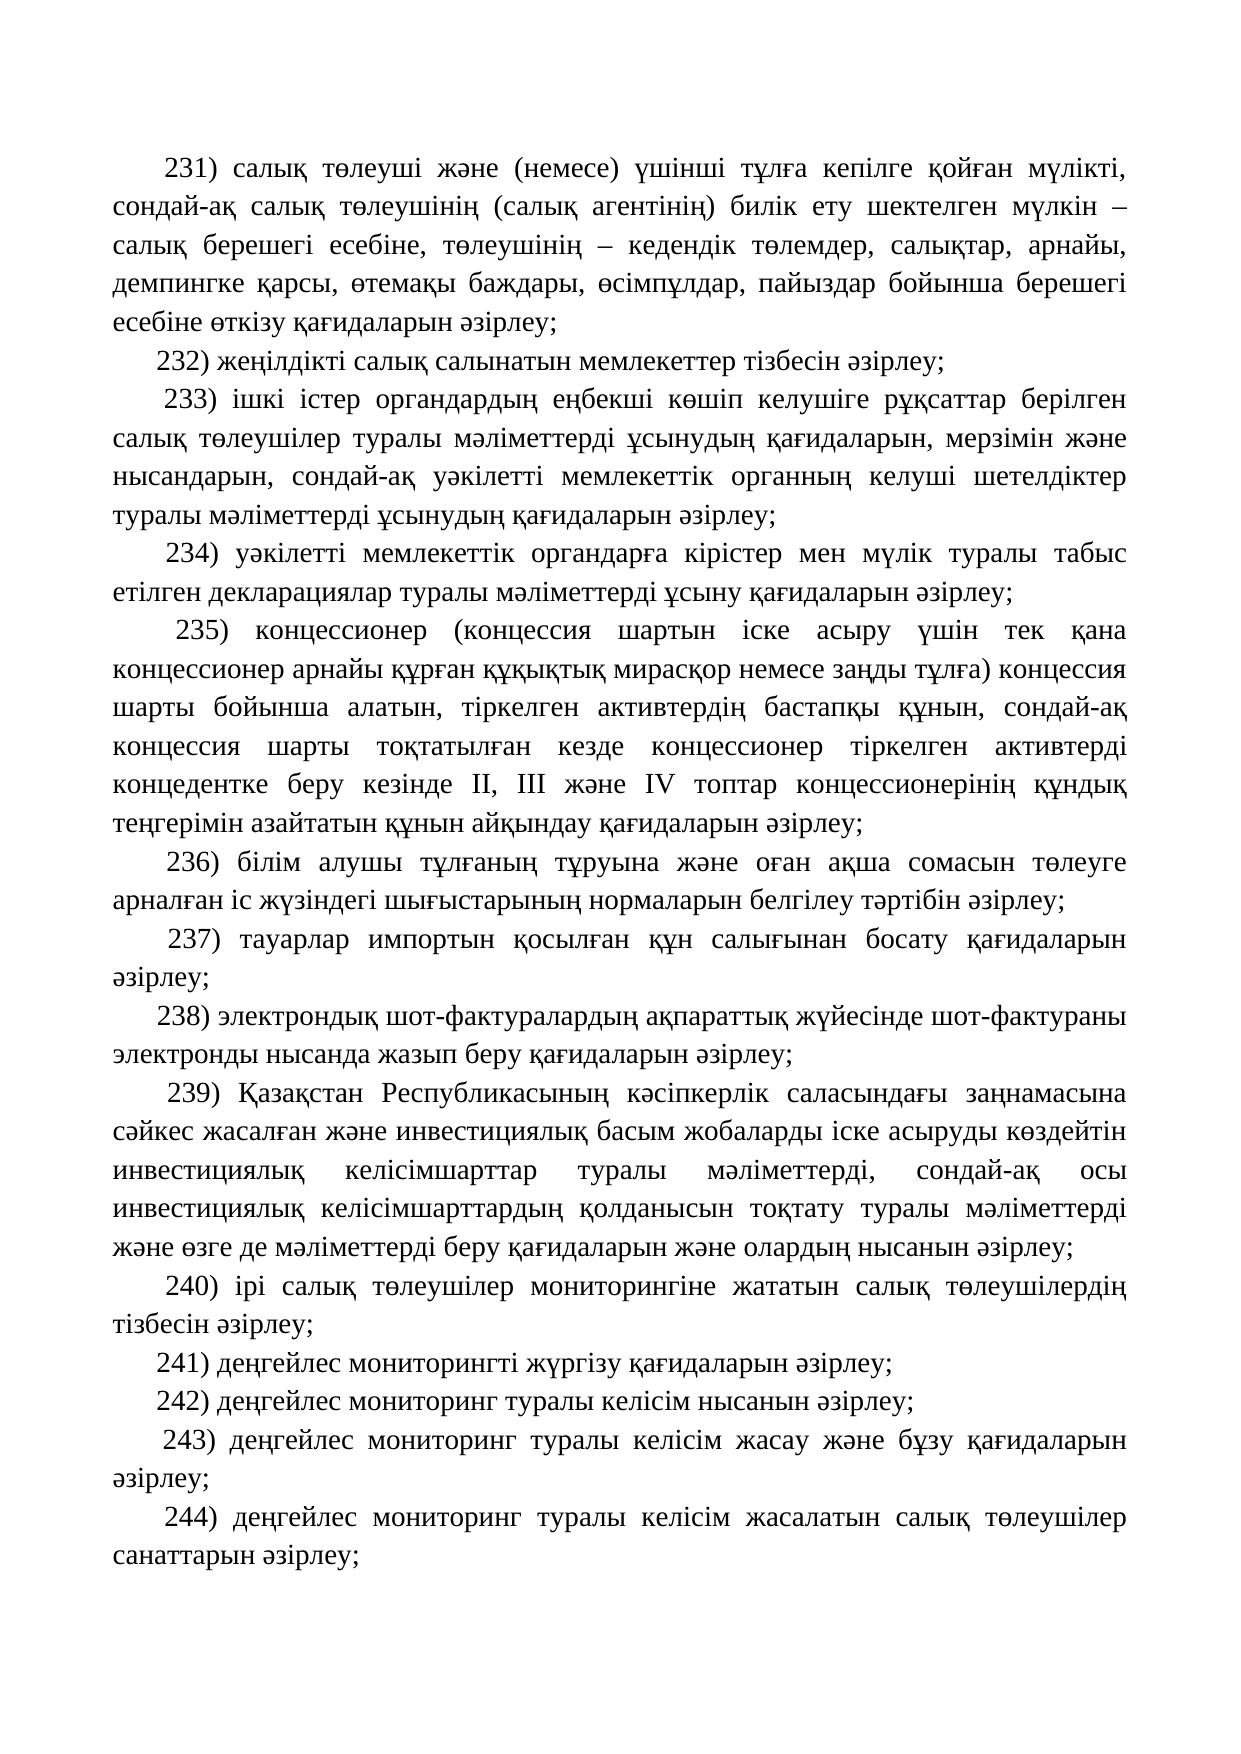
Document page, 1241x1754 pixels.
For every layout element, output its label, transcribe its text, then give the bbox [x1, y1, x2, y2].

text 233) ішкі істер органдардың еңбекші көшіп келушіге рұқсаттар берілген салық төлеушілер туралы мәлiметтерді ұсынудың қағидаларын, мерзімін және нысандарын, сондай-ақ уәкiлеттi мемлекеттік органның келушi шетелдiктер туралы мәлiметтердi ұсынудың қағидаларын әзірлеу; [112, 381, 1128, 530]
text 243) деңгейлес мониторинг туралы келісім жасау және бұзу қағидаларын әзірлеу; [112, 1422, 1128, 1494]
text 235) концессионер (концессия шартын іске асыру үшін тек қана концессионер арнайы құрған құқықтық мирасқор немесе заңды тұлға) концессия шарты бойынша алатын, тіркелген активтердің бастапқы құнын, сондай-ақ концессия шарты тоқтатылған кезде концессионер тіркелген активтерді концедентке беру кезінде II, III және IV топтар концессионерінің құндық теңгерімін азайтатын құнын айқындау қағидаларын әзірлеу; [112, 612, 1128, 839]
text 231) салық төлеуші және (немесе) үшінші тұлға кепілге қойған мүлікті, сондай-ақ салық төлеушінің (салық агентінің) билік ету шектелген мүлкін – салық берешегі есебіне, төлеушінің – кедендік төлемдер, салықтар, арнайы, демпингке қарсы, өтемақы баждары, өсімпұлдар, пайыздар бойынша берешегі есебіне өткізу қағидаларын әзірлеу; [112, 150, 1128, 338]
text 236) білім алушы тұлғаның тұруына және оған ақша сомасын төлеуге арналған іс жүзіндегі шығыстарының нормаларын белгілеу тәртібін әзірлеу; [112, 844, 1128, 916]
text 239) Қазақстан Республикасының кәсіпкерлік саласындағы заңнамасына сәйкес жасалған және инвестициялық басым жобаларды іске асыруды көздейтін инвестициялық келісімшарттар туралы мәліметтерді, сондай-ақ осы инвестициялық келісімшарттардың қолданысын тоқтату туралы мәліметтерді және өзге де мәліметтерді беру қағидаларын және олардың нысанын әзірлеу; [112, 1075, 1128, 1263]
text 240) ірі салық төлеушілер мониторингіне жататын салық төлеушілердің тізбесін әзірлеу; [112, 1268, 1128, 1340]
text 232) жеңілдікті салық салынатын мемлекеттер тізбесін әзірлеу; [112, 343, 1128, 376]
text 244) деңгейлес мониторинг туралы келісім жасалатын салық төлеушілер санаттарын әзірлеу; [112, 1499, 1128, 1571]
text 237) тауарлар импортын қосылған құн салығынан босату қағидаларын әзірлеу; [112, 921, 1128, 993]
text 238) электрондық шот-фактуралардың ақпараттық жүйесінде шот-фактураны электронды нысанда жазып беру қағидаларын әзірлеу; [112, 998, 1128, 1070]
text 234) уәкiлеттi мемлекеттік органдарға кірістер мен мүлік туралы табыс етілген декларациялар туралы мәліметтерді ұсыну қағидаларын әзірлеу; [112, 535, 1128, 607]
text 241) деңгейлес мониторингті жүргізу қағидаларын әзірлеу; [112, 1345, 1128, 1378]
text 242) деңгейлес мониторинг туралы келісім нысанын әзірлеу; [112, 1383, 1128, 1417]
